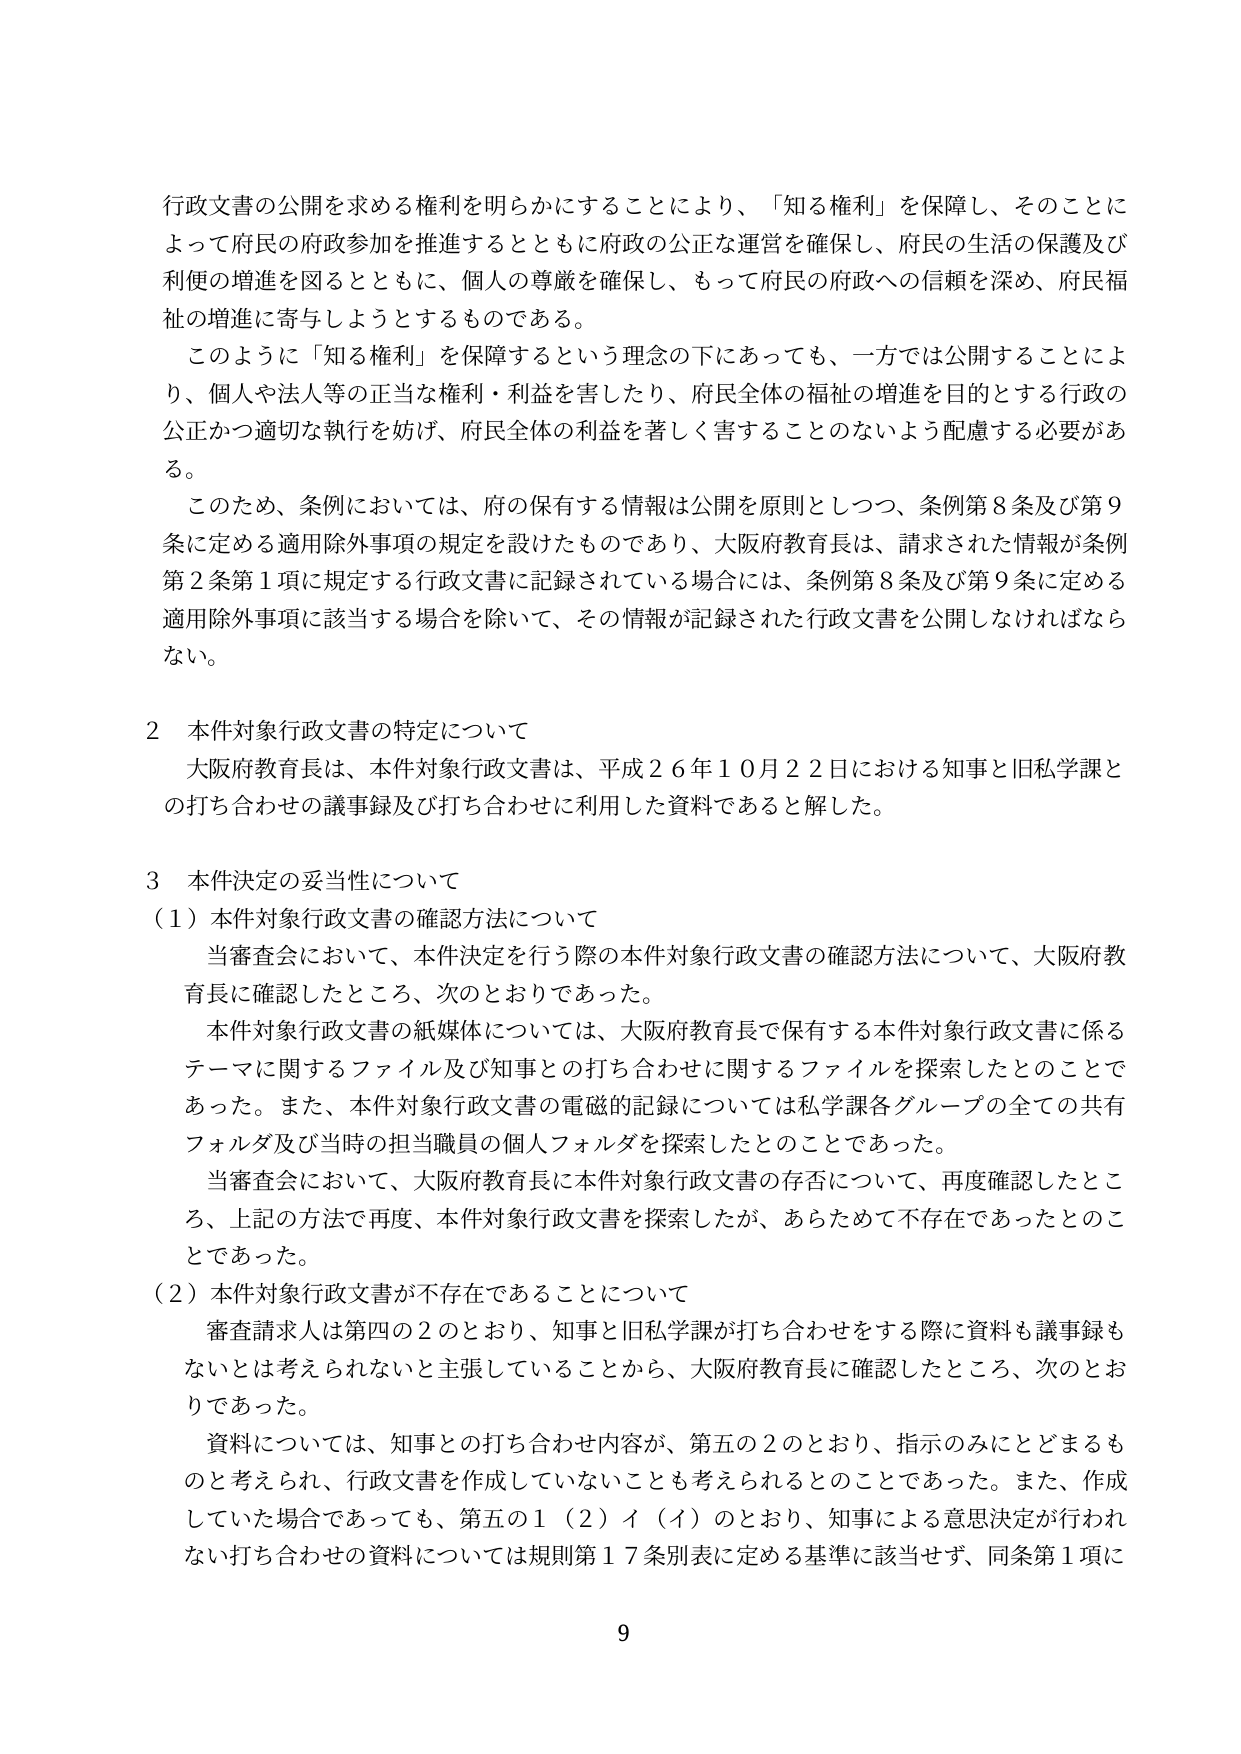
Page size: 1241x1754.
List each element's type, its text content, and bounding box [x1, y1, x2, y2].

text このため、条例においては、府の保有する情報は公開を原則としつつ、条例第８条及び第９条に定める適用除外事項の規定を設けたものであり、大阪府教育長は、請求された情報が条例第２条第１項に規定する行政文書に記録されている場合には、条例第８条及び第９条に定める適用除外事項に該当する場合を除いて、その情報が記録された行政文書を公開しなければならない。 [162, 486, 1128, 674]
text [162, 186, 1128, 336]
text ３ 本件決定の妥当性について [118, 861, 1128, 899]
text ２ 本件対象行政文書の特定について [118, 711, 1128, 749]
text 当審査会において、本件決定を行う際の本件対象行政文書の確認方法について、大阪府教育長に確認したところ、次のとおりであった。 [184, 936, 1128, 1011]
text このように「知る権利」を保障するという理念の下にあっても、一方では公開することにより、個人や法人等の正当な権利・利益を害したり、府民全体の福祉の増進を目的とする行政の公正かつ適切な執行を妨げ、府民全体の利益を著しく害することのないよう配慮する必要がある。 [162, 336, 1128, 486]
text （１）本件対象行政文書の確認方法について [118, 899, 1128, 936]
text 本件対象行政文書の紙媒体については、大阪府教育長で保有する本件対象行政文書に係るテーマに関するファイル及び知事との打ち合わせに関するファイルを探索したとのことであった。また、本件対象行政文書の電磁的記録については私学課各グループの全ての共有フォルダ及び当時の担当職員の個人フォルダを探索したとのことであった。 [184, 1011, 1128, 1161]
text （２）本件対象行政文書が不存在であることについて [118, 1274, 1128, 1311]
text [184, 1424, 1128, 1574]
text 大阪府教育長は、本件対象行政文書は、平成２６年１０月２２日における知事と旧私学課との打ち合わせの議事録及び打ち合わせに利用した資料であると解した。 [140, 749, 1128, 824]
text 審査請求人は第四の２のとおり、知事と旧私学課が打ち合わせをする際に資料も議事録もないとは考えられないと主張していることから、大阪府教育長に確認したところ、次のとおりであった。 [184, 1311, 1128, 1424]
text 当審査会において、大阪府教育長に本件対象行政文書の存否について、再度確認したところ、上記の方法で再度、本件対象行政文書を探索したが、あらためて不存在であったとのことであった。 [184, 1161, 1128, 1274]
